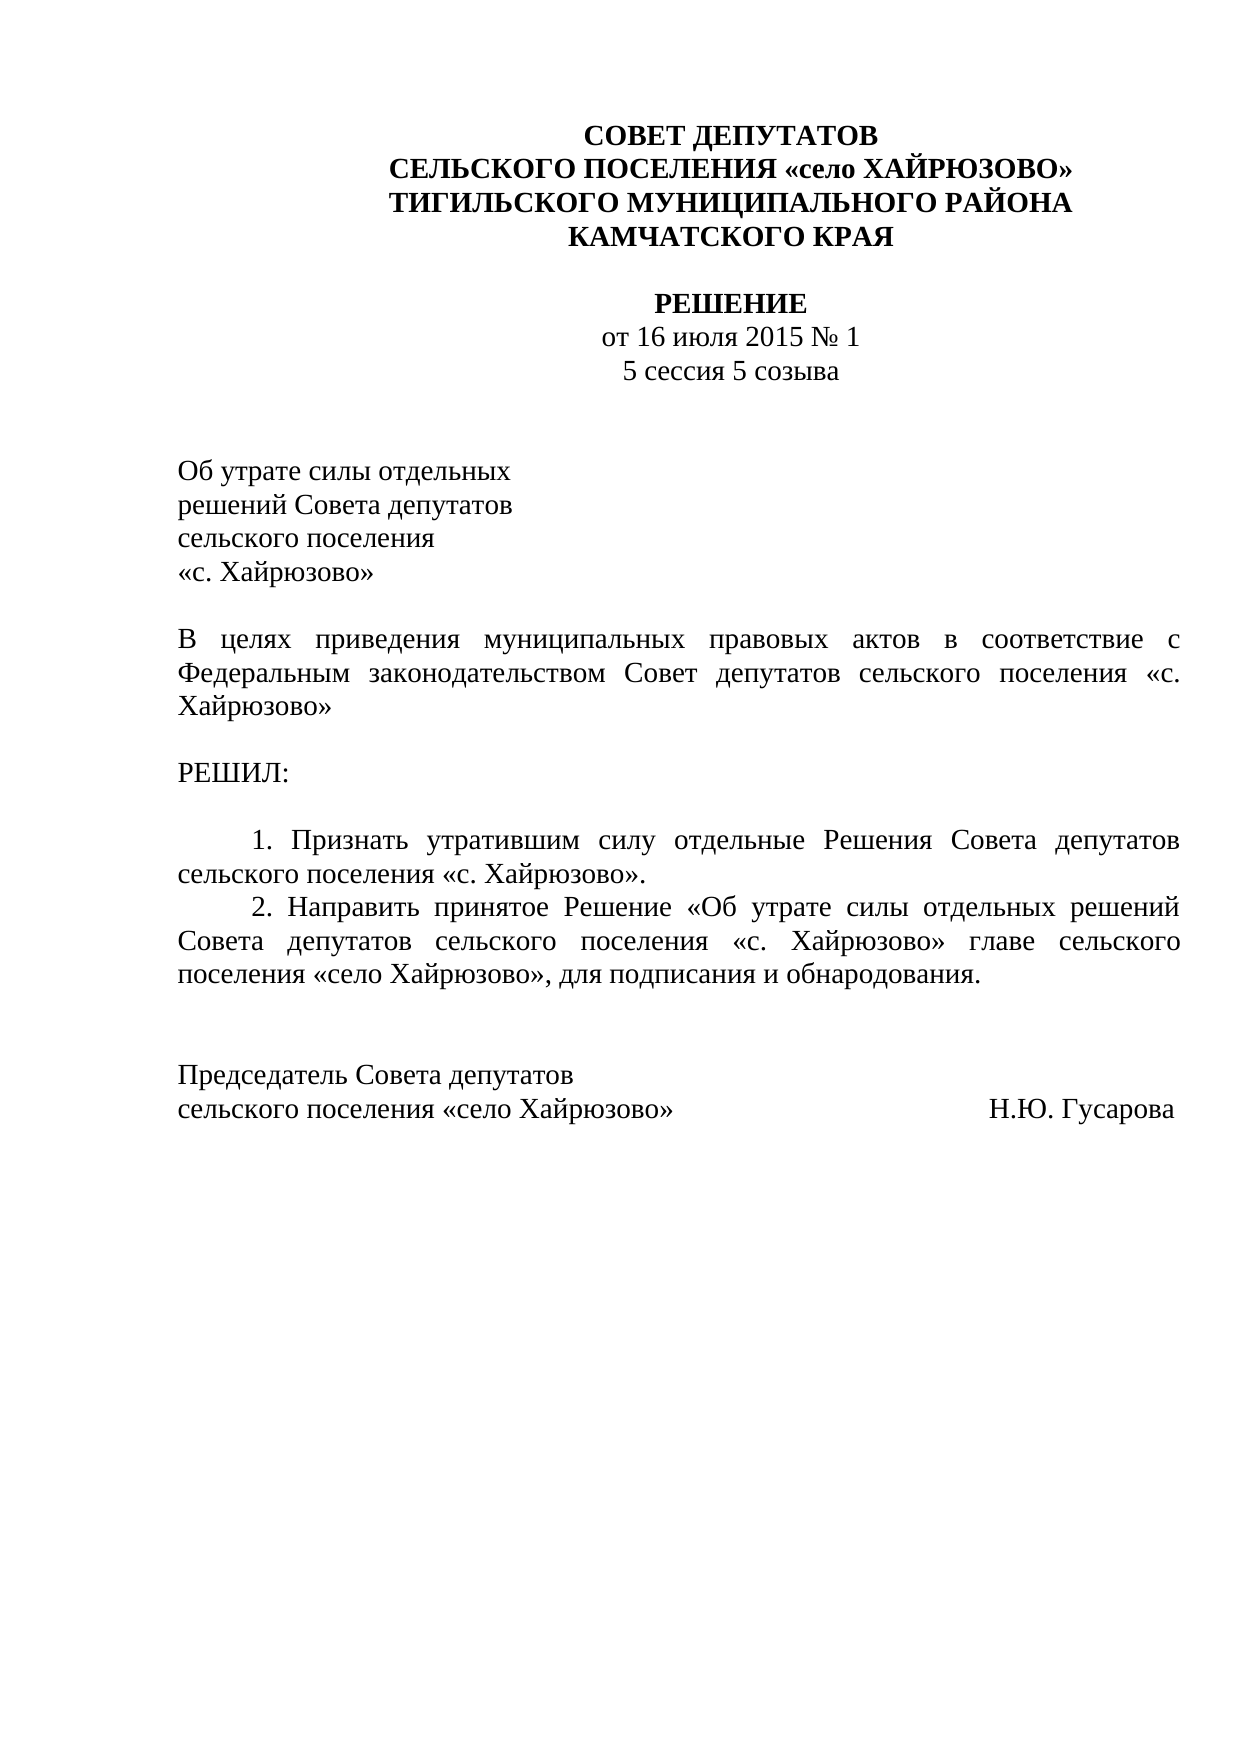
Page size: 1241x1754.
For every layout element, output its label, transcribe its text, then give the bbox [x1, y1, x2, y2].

text 5 сессия 5 созыва [207, 353, 1181, 386]
text от 16 июля 2015 № 1 [207, 319, 1181, 353]
text КАМЧАТСКОГО КРАЯ [207, 219, 1181, 252]
text 1. Признать утратившим силу отдельные Решения Совета депутатов сельского поселения «с. Хайрюзово». [177, 822, 1181, 889]
text сельского поселения [177, 521, 1181, 554]
text 2. Направить принятое Решение «Об утрате силы отдельных решений Совета депутатов сельского поселения «с. Хайрюзово» главе сельского поселения «село Хайрюзово», для подписания и обнародования. [177, 889, 1181, 990]
text сельского поселения «село Хайрюзово» Н.Ю. Гусарова [177, 1091, 1181, 1124]
text СЕЛЬСКОГО ПОСЕЛЕНИЯ «село ХАЙРЮЗОВО» [207, 152, 1181, 185]
text РЕШИЛ: [177, 755, 1181, 789]
text решений Совета депутатов [177, 487, 1181, 521]
text Об утрате силы отдельных [177, 453, 1181, 487]
text СОВЕТ ДЕПУТАТОВ [207, 118, 1181, 152]
text Председатель Совета депутатов [177, 1057, 1181, 1091]
text «с. Хайрюзово» [177, 554, 1181, 588]
text РЕШЕНИЕ [207, 286, 1181, 319]
text В целях приведения муниципальных правовых актов в соответствие с Федеральным законодательством Совет депутатов сельского поселения «с. Хайрюзово» [177, 621, 1181, 722]
text ТИГИЛЬСКОГО МУНИЦИПАЛЬНОГО РАЙОНА [207, 185, 1181, 219]
